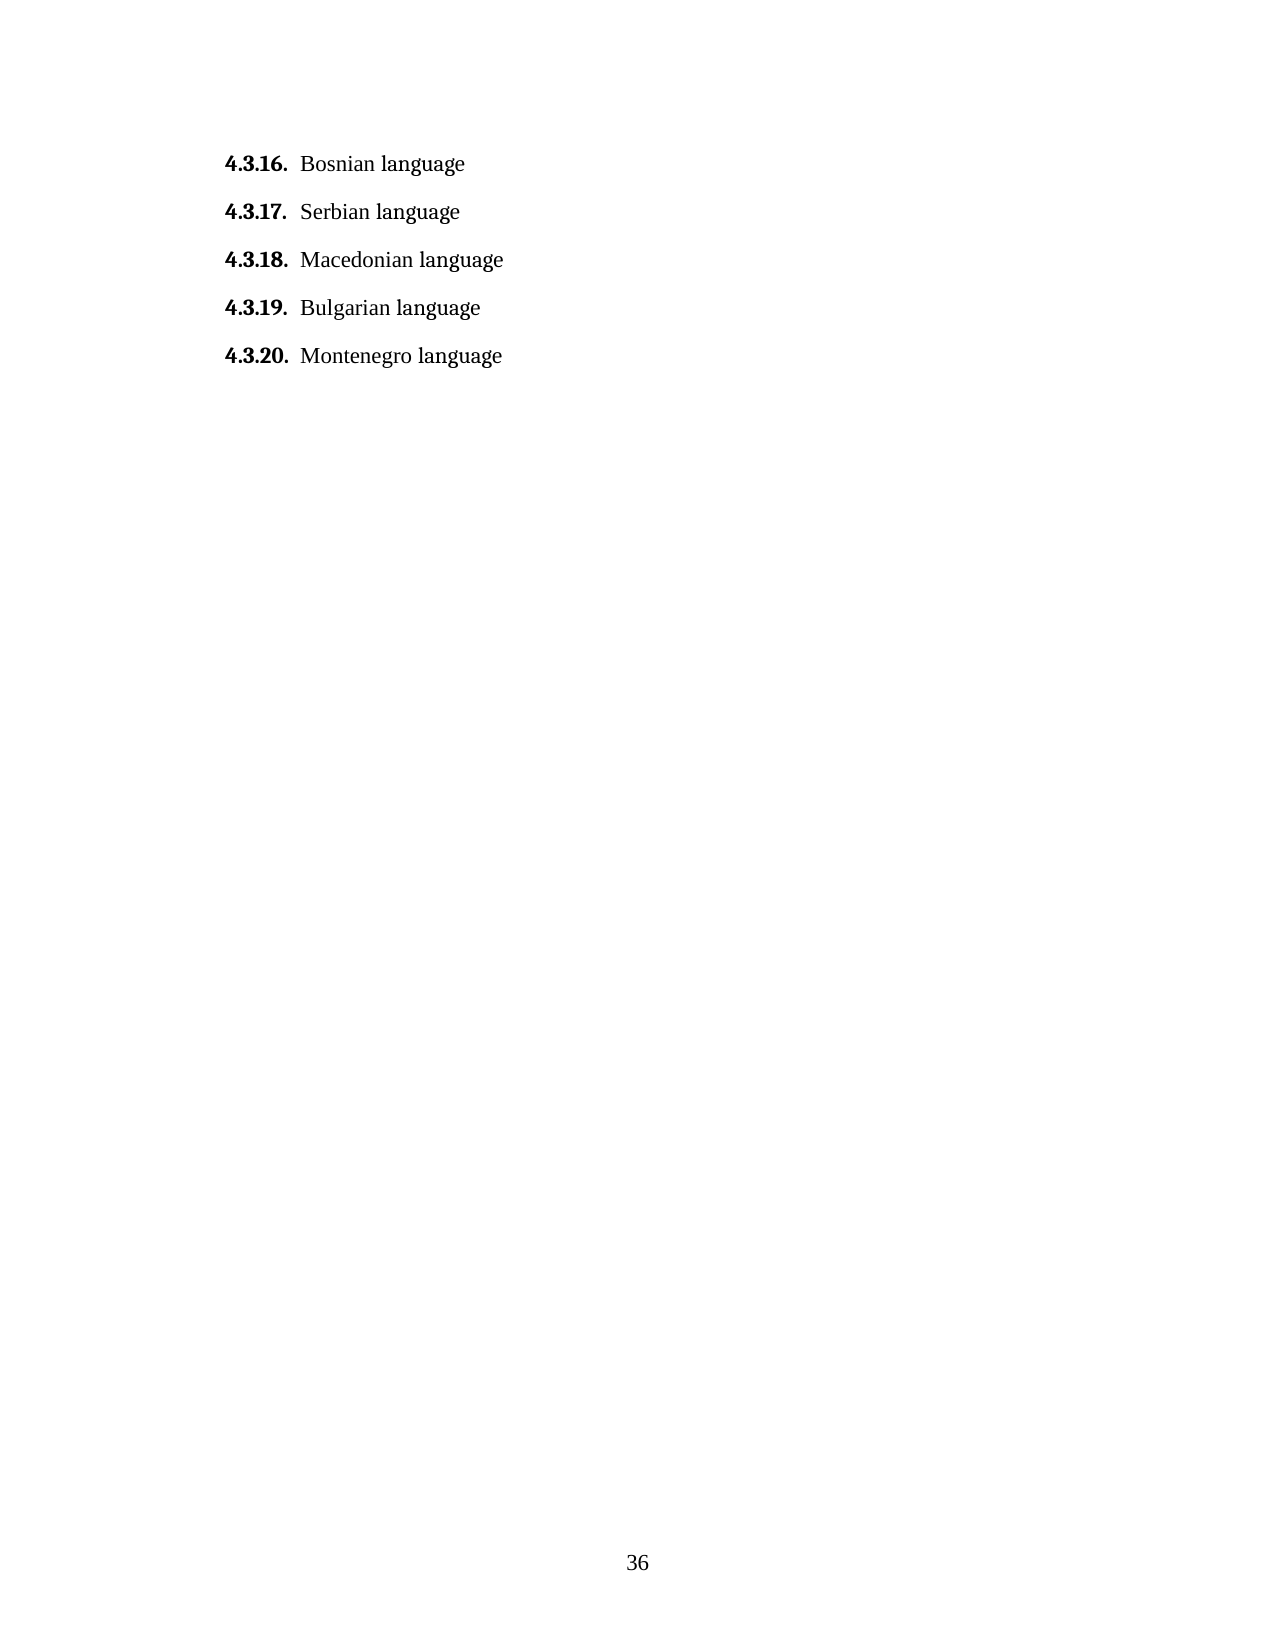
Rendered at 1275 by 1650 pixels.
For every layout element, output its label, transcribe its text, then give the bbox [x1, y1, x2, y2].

list Serbian language [225, 198, 1125, 225]
list Macedonian language [225, 246, 1125, 273]
list Bulgarian language [225, 294, 1125, 321]
list Montenegro language [225, 342, 1125, 369]
list Bosnian language [225, 150, 1125, 177]
